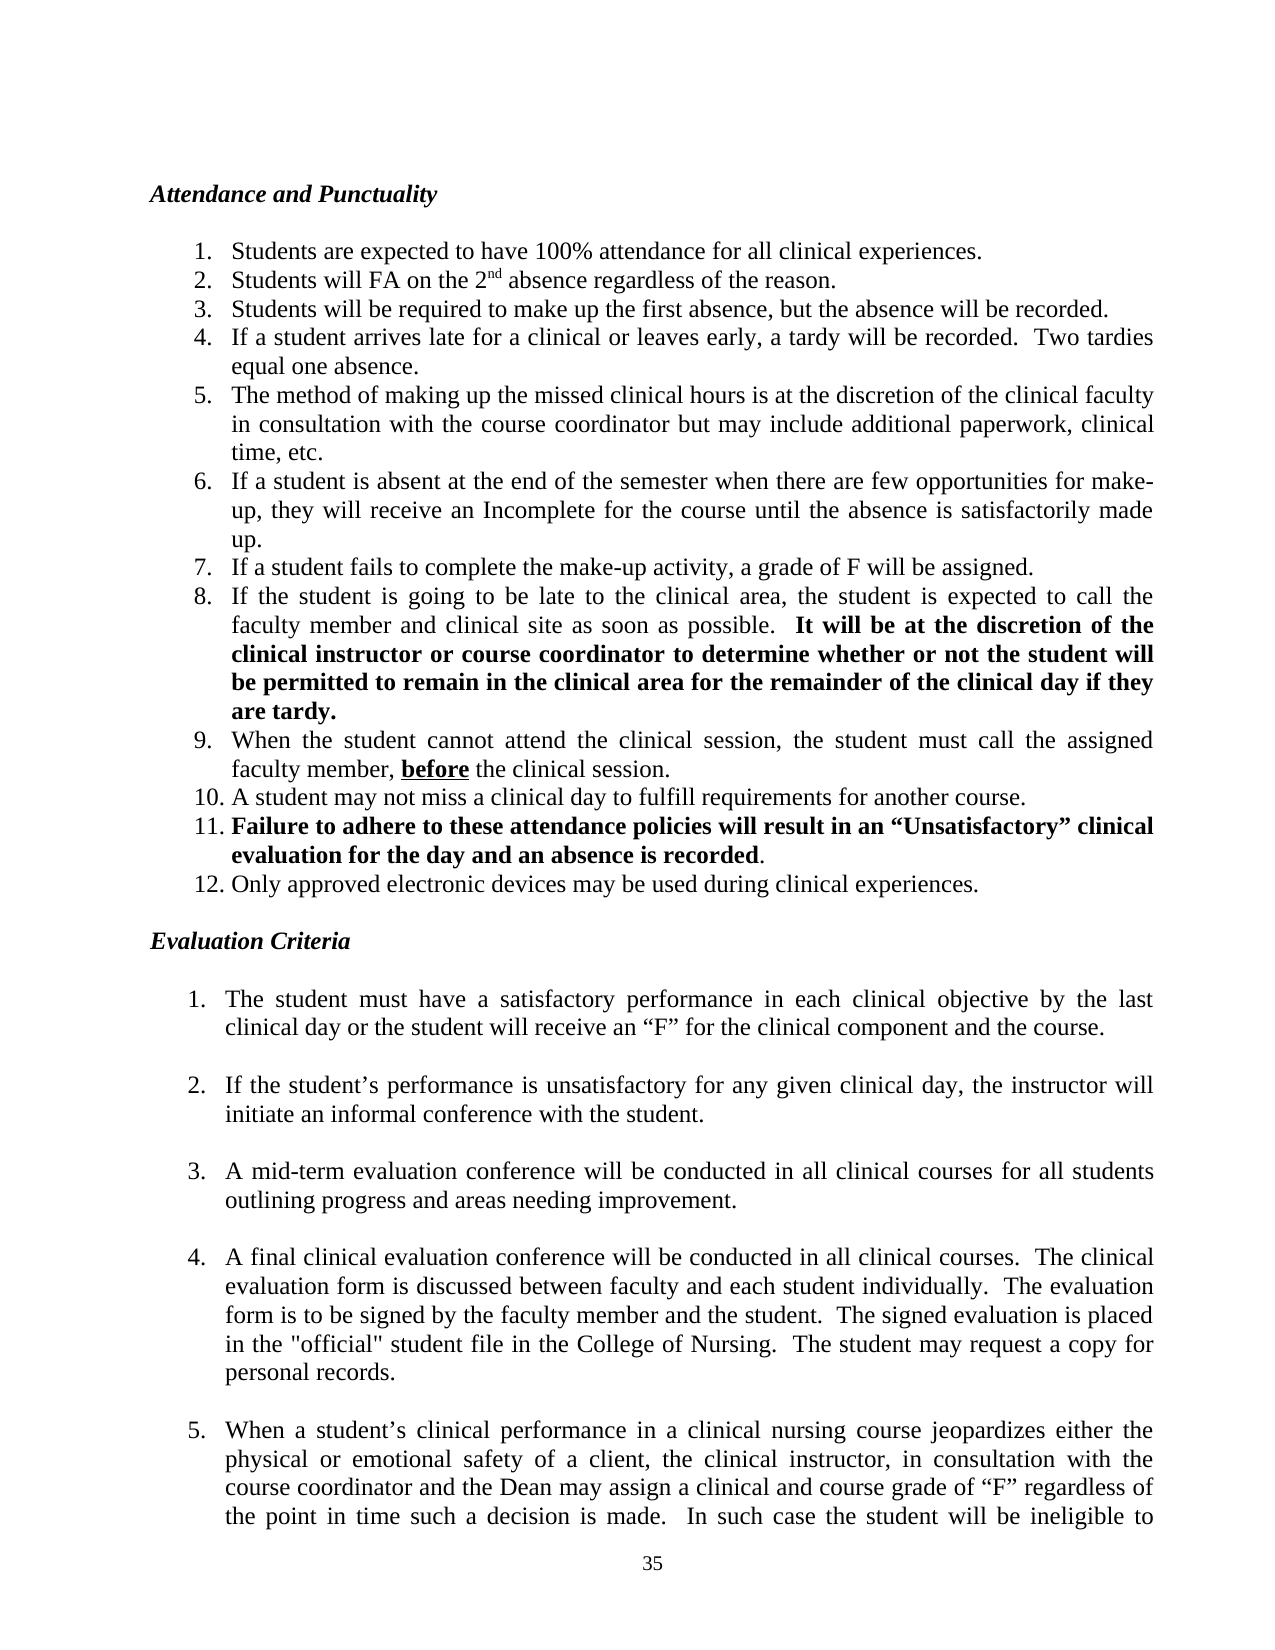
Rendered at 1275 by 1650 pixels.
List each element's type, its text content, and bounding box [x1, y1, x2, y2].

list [187, 1415, 1155, 1530]
list The student must have a satisfactory performance in each clinical objective by the last clinical day or the student will receive an “F” for the clinical component and the course. [187, 984, 1155, 1041]
list If the student’s performance is unsatisfactory for any given clinical day, the instructor will initiate an informal conference with the student. [187, 1070, 1155, 1127]
list When the student cannot attend the clinical session, the student must call the assigned faculty member, before the clinical session. [193, 725, 1155, 782]
list Failure to adhere to these attendance policies will result in an “Unsatisfactory” clinical evaluation for the day and an absence is recorded. [193, 811, 1155, 869]
list Students will be required to make up the first absence, but the absence will be recorded. [193, 294, 1155, 322]
list The method of making up the missed clinical hours is at the discretion of the clinical faculty in consultation with the course coordinator but may include additional paperwork, clinical time, etc. [193, 380, 1155, 466]
list Only approved electronic devices may be used during clinical experiences. [193, 869, 1155, 897]
list If a student fails to complete the make-up activity, a grade of F will be assigned. [193, 552, 1155, 581]
list Students are expected to have 100% attendance for all clinical experiences. [193, 236, 1155, 265]
list Students will FA on the 2nd absence regardless of the reason. [193, 265, 1155, 294]
list If a student arrives late for a clinical or leaves early, a tardy will be recorded. Two tardies equal one absence. [193, 322, 1155, 380]
list A mid-term evaluation conference will be conducted in all clinical courses for all students outlining progress and areas needing improvement. [187, 1156, 1155, 1214]
subtitle Evaluation Criteria [150, 926, 1155, 955]
list If a student is absent at the end of the semester when there are few opportunities for make-up, they will receive an Incomplete for the course until the absence is satisfactorily made up. [193, 466, 1155, 552]
list A final clinical evaluation conference will be conducted in all clinical courses. The clinical evaluation form is discussed between faculty and each student individually. The evaluation form is to be signed by the faculty member and the student. The signed evaluation is placed in the "official" student file in the College of Nursing. The student may request a copy for personal records. [187, 1242, 1155, 1386]
subtitle Attendance and Punctuality [150, 179, 1155, 207]
list If the student is going to be late to the clinical area, the student is expected to call the faculty member and clinical site as soon as possible. It will be at the discretion of the clinical instructor or course coordinator to determine whether or not the student will be permitted to remain in the clinical area for the remainder of the clinical day if they are tardy. [193, 581, 1155, 725]
list A student may not miss a clinical day to fulfill requirements for another course. [193, 782, 1155, 811]
